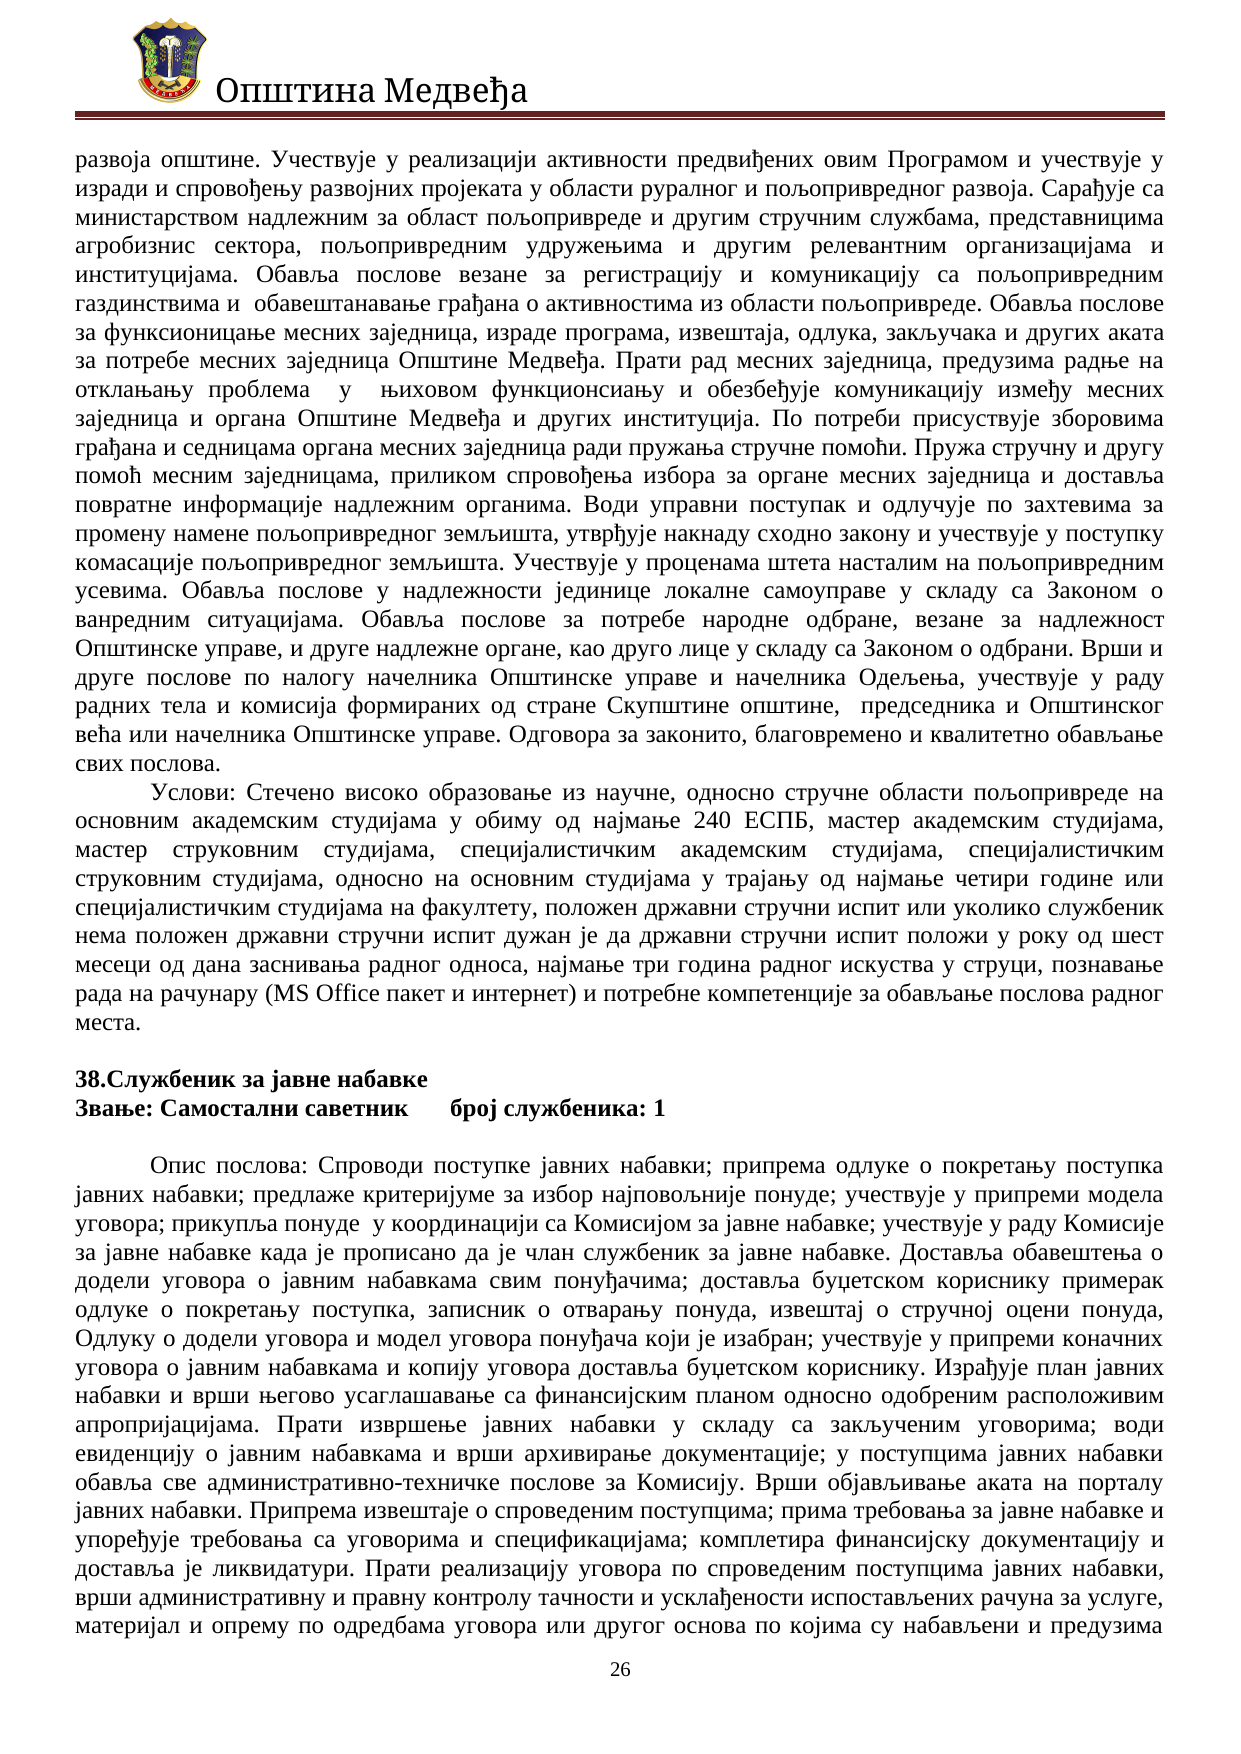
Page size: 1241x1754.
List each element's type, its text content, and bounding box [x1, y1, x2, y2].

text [75, 1151, 1165, 1639]
text Звање: Самостални саветник број службеника: 1 [75, 1093, 1165, 1122]
picture [132, 17, 208, 103]
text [75, 144, 1165, 777]
text 38.Службеник за јавне набавке [75, 1064, 1165, 1093]
text Услови: Стечено високо образовање из научне, односно стручне области пољопривреде на основним академским студијама у обиму од најмање 240 ЕСПБ, мастер академским студијама, мастер струковним студијама, специјалистичким академским студијама, специјалистичким струковним студијама, односно на основним студијама у трајању од најмање четири године или специјалистичким студијама на факултету, положен државни стручни испит или уколико службеник нема положен државни стручни испит дужан је да државни стручни испит положи у року од шест месеци од дана заснивања радног односа, најмање три година радног искуства у струци, познавање рада на рачунару (MS Office пакет и интернет) и потребне компетенције за обављање послова радног места. [75, 777, 1165, 1036]
